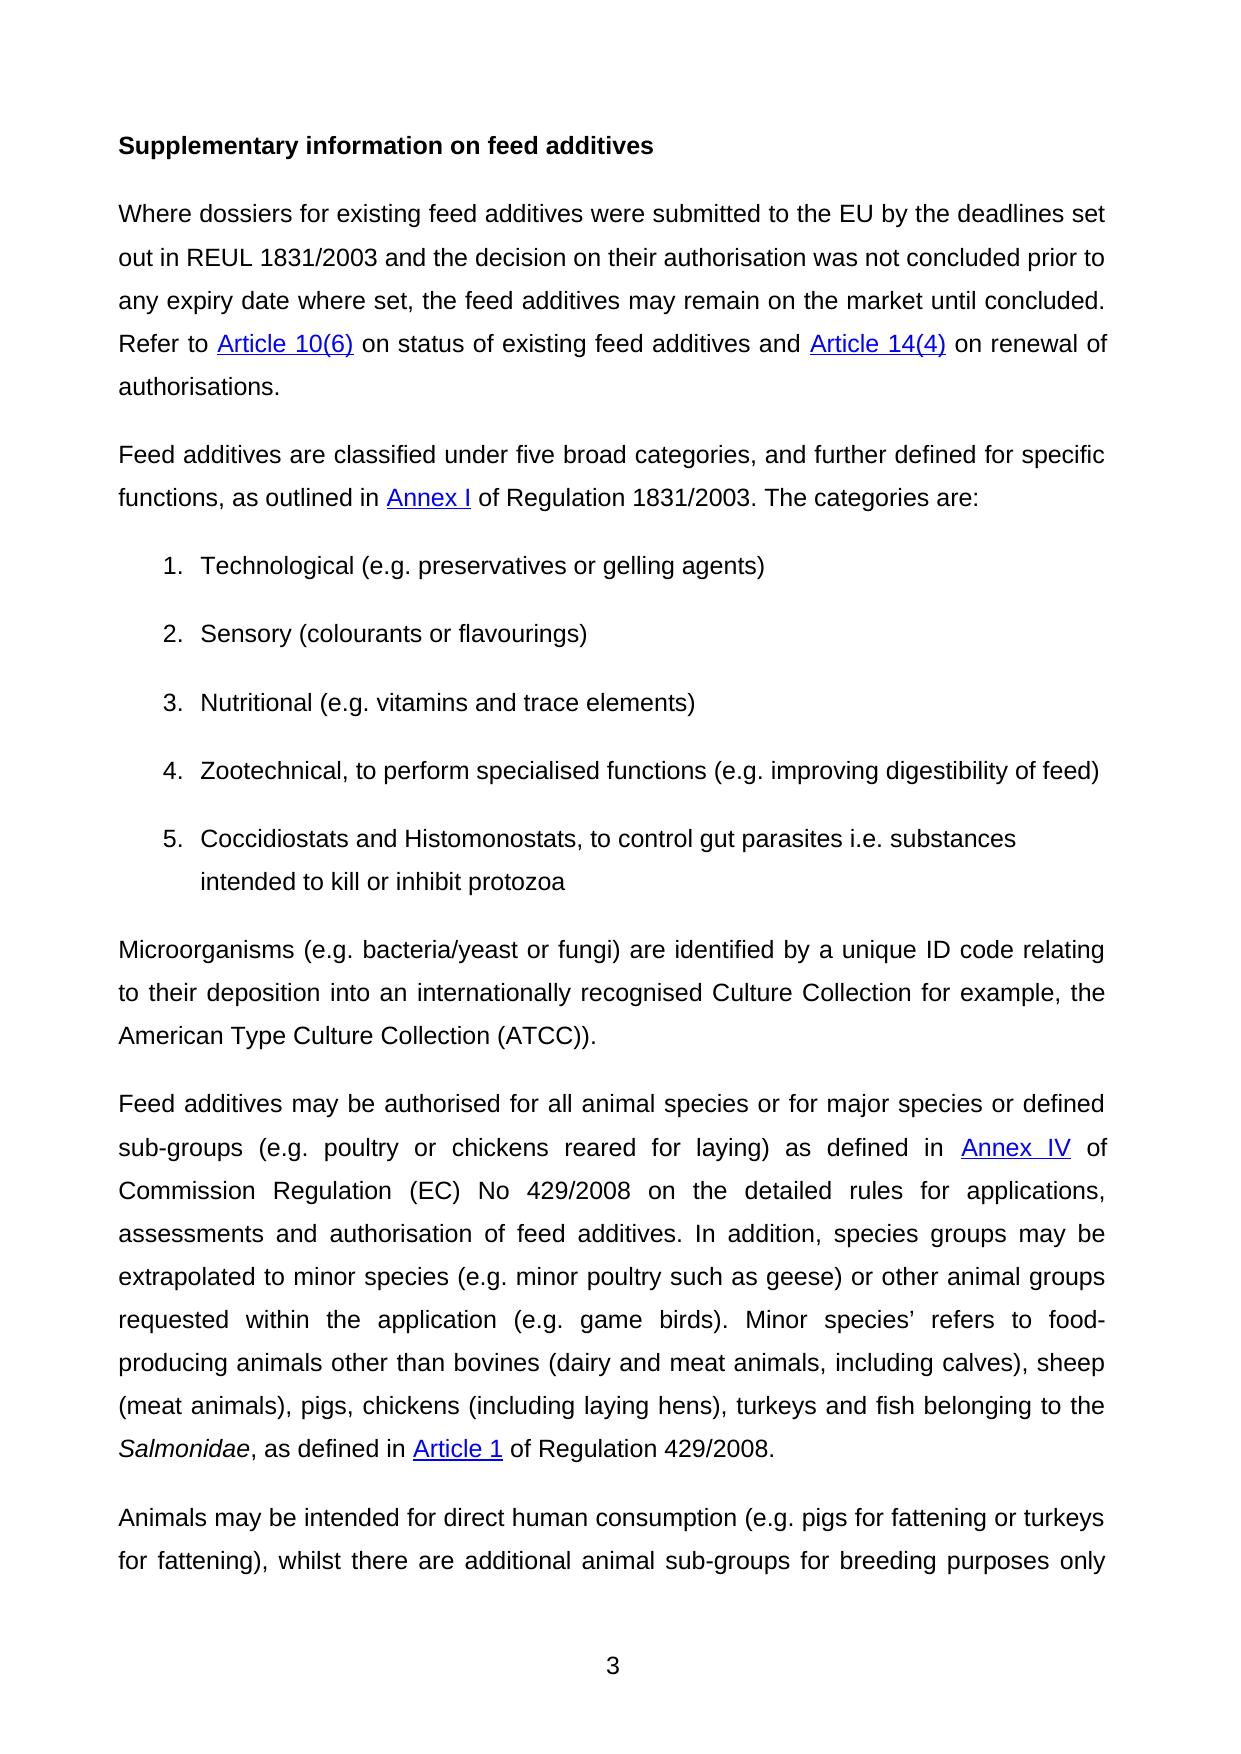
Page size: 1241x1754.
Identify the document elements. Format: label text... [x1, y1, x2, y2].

list Zootechnical, to perform specialised functions (e.g. improving digestibility of feed) [163, 756, 1107, 784]
list Sensory (colourants or flavourings) [163, 619, 1107, 648]
text Feed additives are classified under five broad categories, and further defined for specific functions, as outlined in Annex I of Regulation 1831/2003. The categories are: [118, 440, 1107, 512]
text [118, 1503, 1107, 1574]
text Microorganisms (e.g. bacteria/yeast or fungi) are identified by a unique ID code relating to their deposition into an internationally recognised Culture Collection for example, the American Type Culture Collection (ATCC)). [118, 935, 1107, 1050]
text Feed additives may be authorised for all animal species or for major species or defined sub-groups (e.g. poultry or chickens reared for laying) as defined in Annex IV of Commission Regulation (EC) No 429/2008 on the detailed rules for applications, assessments and authorisation of feed additives. In addition, species groups may be extrapolated to minor species (e.g. minor poultry such as geese) or other animal groups requested within the application (e.g. game birds). Minor species’ refers to food-producing animals other than bovines (dairy and meat animals, including calves), sheep (meat animals), pigs, chickens (including laying hens), turkeys and fish belonging to the Salmonidae, as defined in Article 1 of Regulation 429/2008. [118, 1089, 1107, 1463]
list Coccidiostats and Histomonostats, to control gut parasites i.e. substances intended to kill or inhibit protozoa [163, 824, 1107, 896]
subtitle Supplementary information on feed additives [118, 131, 1107, 160]
list Technological (e.g. preservatives or gelling agents) [163, 551, 1107, 580]
text Where dossiers for existing feed additives were submitted to the EU by the deadlines set out in REUL 1831/2003 and the decision on their authorisation was not concluded prior to any expiry date where set, the feed additives may remain on the market until concluded. Refer to Article 10(6) on status of existing feed additives and Article 14(4) on renewal of authorisations. [118, 199, 1107, 401]
list Nutritional (e.g. vitamins and trace elements) [163, 688, 1107, 716]
